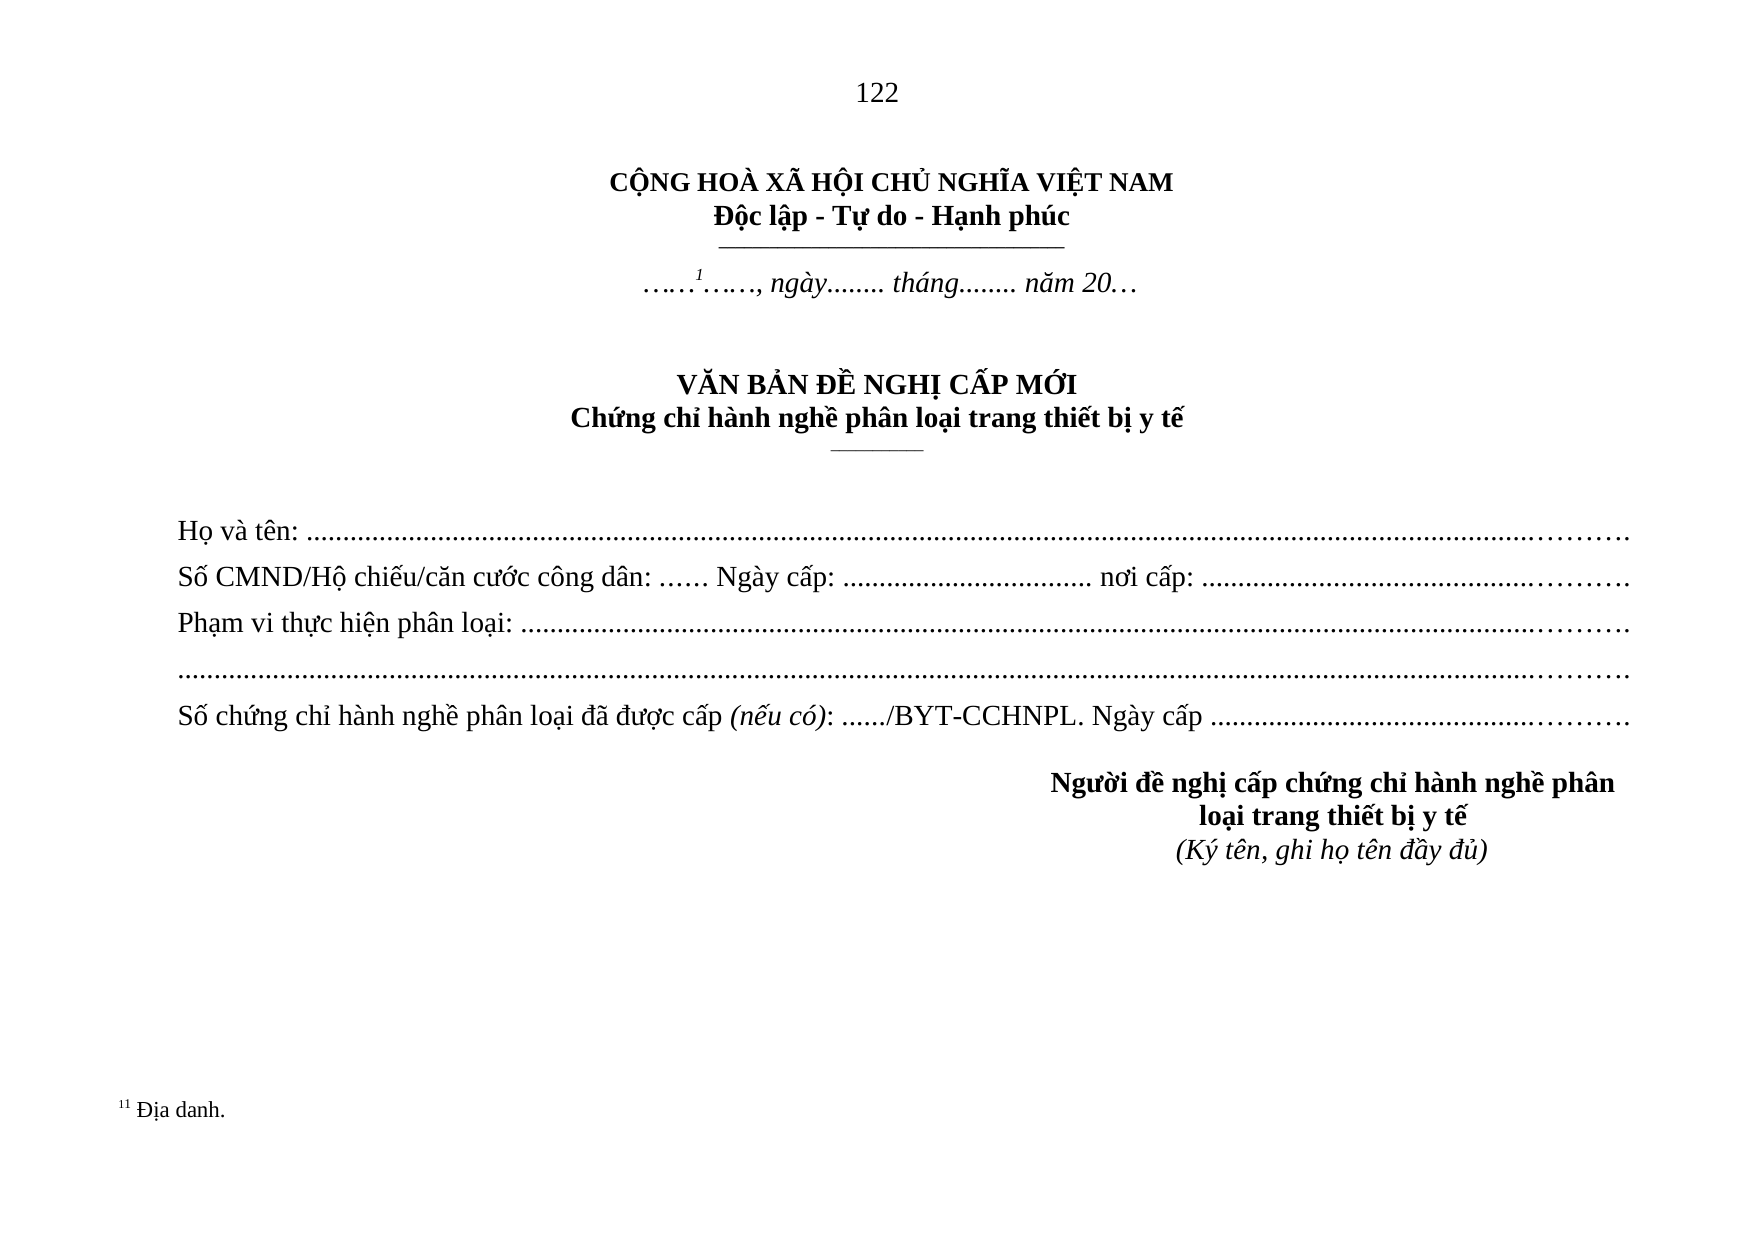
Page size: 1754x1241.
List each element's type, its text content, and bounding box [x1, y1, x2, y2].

text Chứng chỉ hành nghề phân loại trang thiết bị y tế [118, 400, 1636, 434]
text Số chứng chỉ hành nghề phân loại đã được cấp (nếu có): /BYT-CCHNPL. Ngày cấp ………. [118, 698, 1636, 731]
text Phạm vi thực hiện phân loại: ………. [118, 606, 1636, 639]
text Số CMND/Hộ chiếu/căn cước công dân: Ngày cấp: nơi cấp: ………. [118, 559, 1636, 593]
text VĂN BẢN ĐỀ NGHỊ CẤP MỚI [118, 367, 1636, 400]
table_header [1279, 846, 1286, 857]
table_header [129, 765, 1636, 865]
text ………. [118, 652, 1636, 685]
text ___________ [118, 434, 1636, 467]
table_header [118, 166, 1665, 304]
text Họ và tên: ………. [118, 513, 1636, 547]
